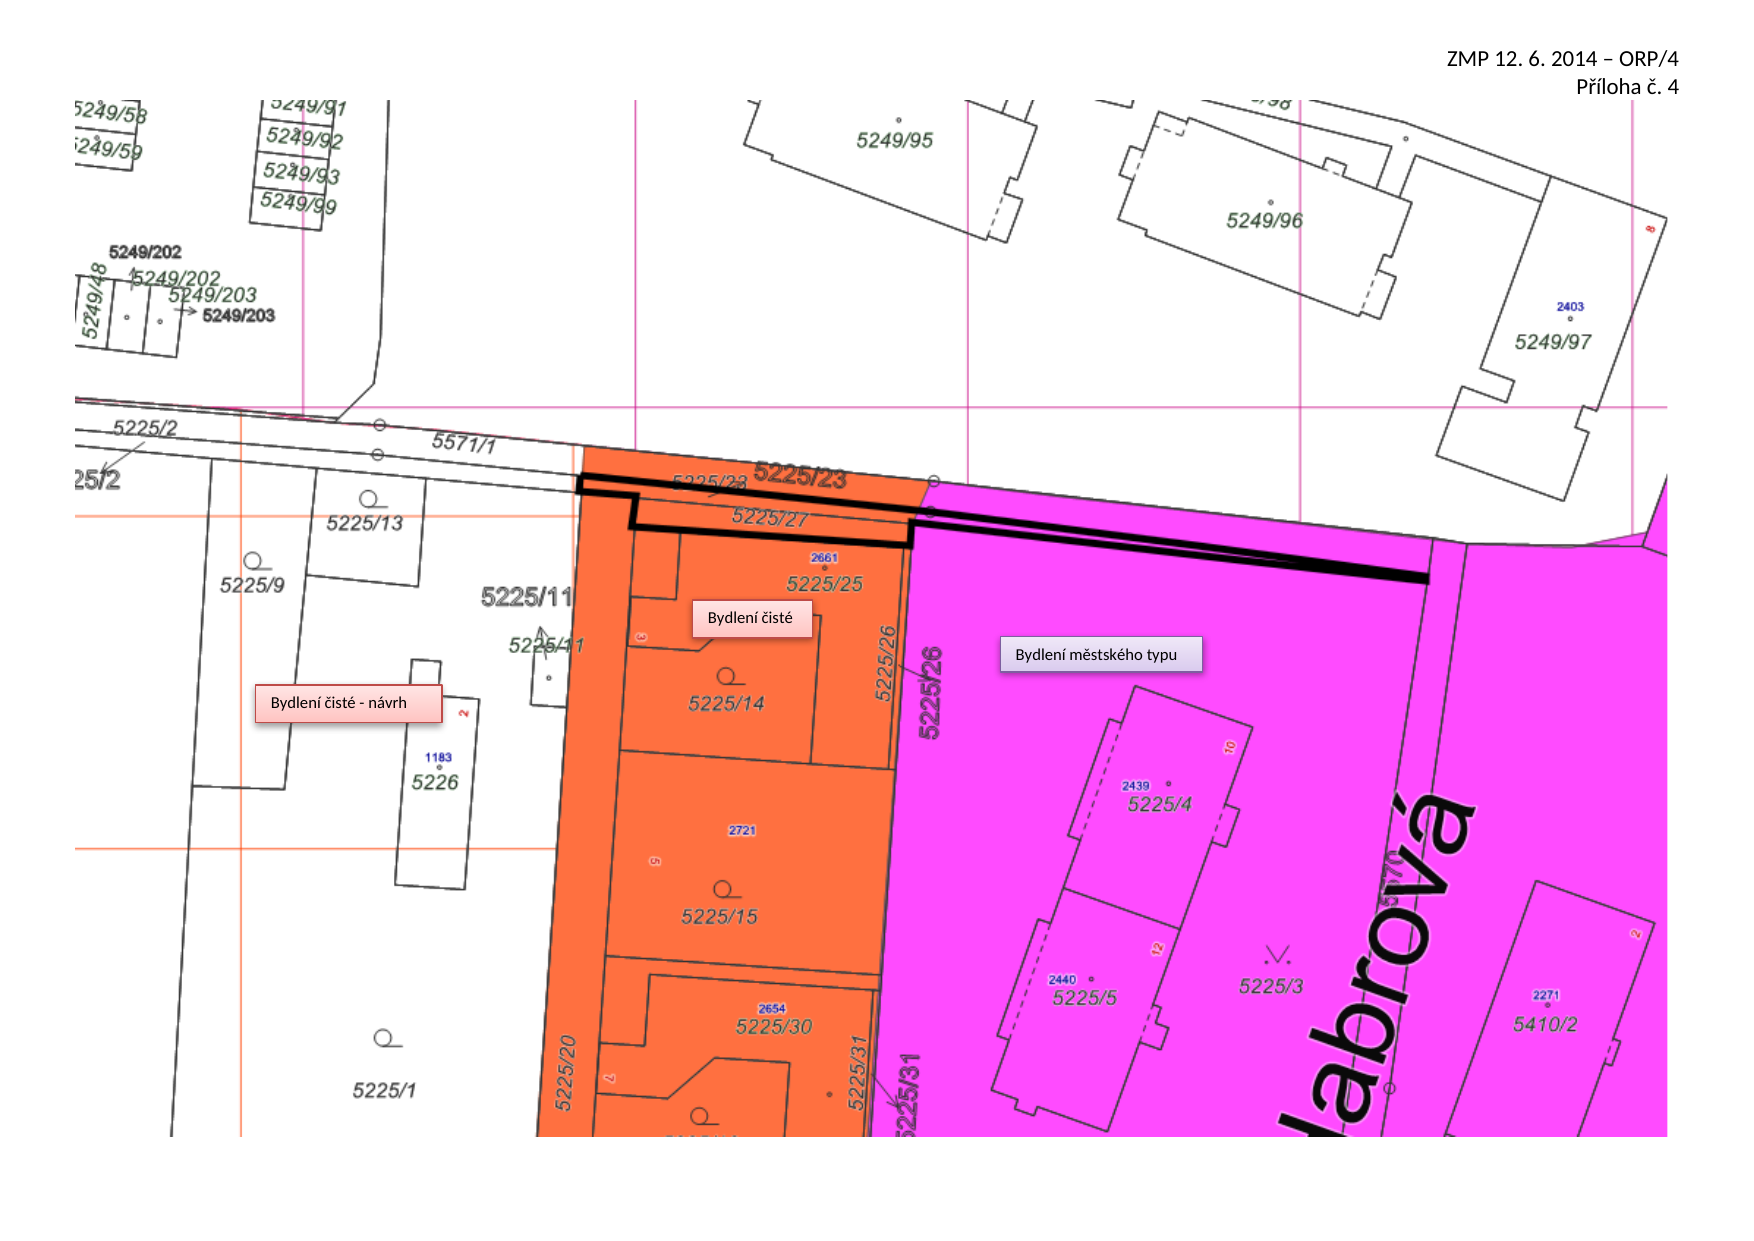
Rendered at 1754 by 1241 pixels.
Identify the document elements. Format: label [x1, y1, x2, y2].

picture [75, 100, 1668, 1137]
